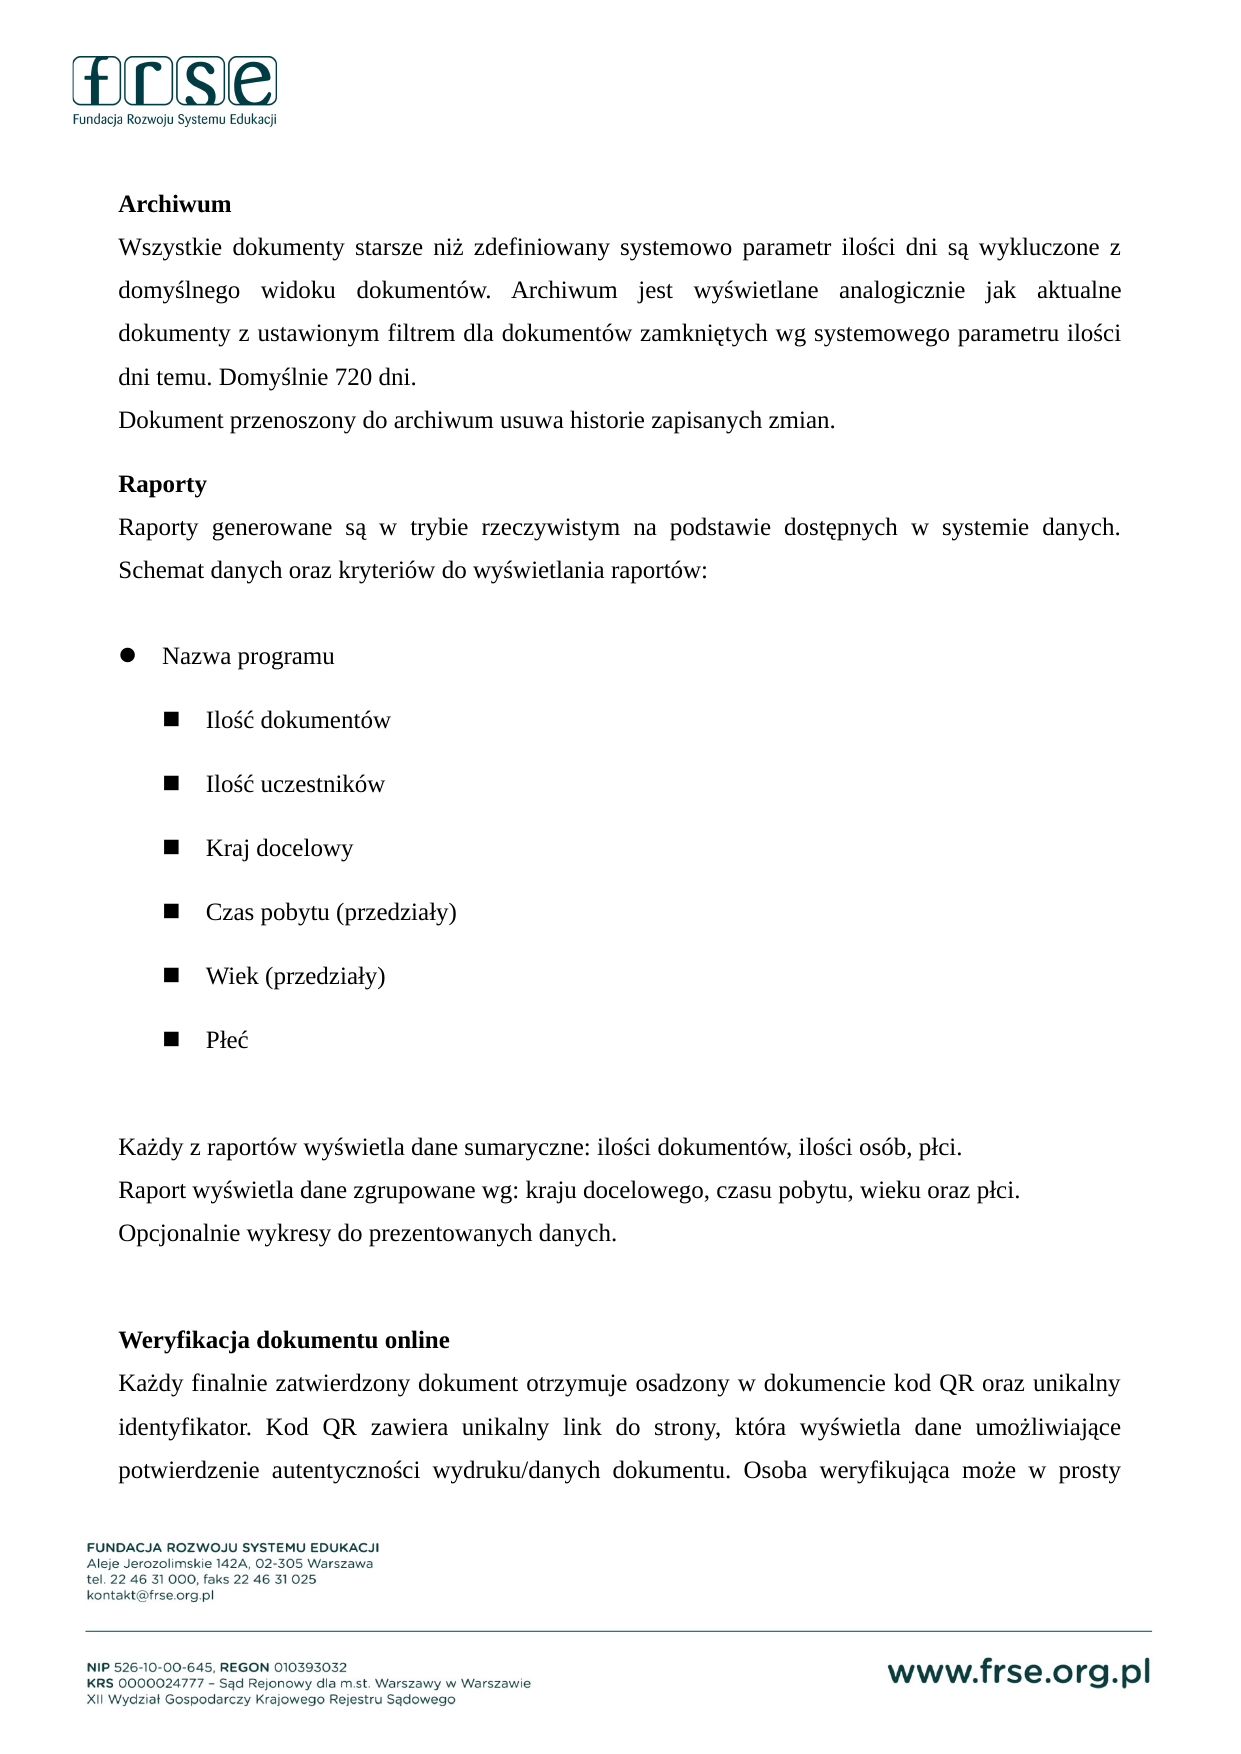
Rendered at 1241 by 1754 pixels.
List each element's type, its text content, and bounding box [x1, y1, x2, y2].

list Kraj docelowy [162, 833, 1122, 862]
list Czas pobytu (przedziały) [162, 897, 1122, 926]
list Płeć [162, 1025, 1122, 1054]
picture [0, 1512, 1241, 1733]
list Ilość dokumentów [162, 705, 1122, 734]
list Wiek (przedziały) [162, 961, 1122, 990]
text Raporty generowane są w trybie rzeczywistym na podstawie dostępnych w systemie danych. Schemat danych oraz kryteriów do wyświetlania raportów: [118, 512, 1122, 584]
text Każdy z raportów wyświetla dane sumaryczne: ilości dokumentów, ilości osób, płci. [118, 1132, 1122, 1161]
picture [72, 56, 277, 127]
text Wszystkie dokumenty starsze niż zdefiniowany systemowo parametr ilości dni są wykluczone z domyślnego widoku dokumentów. Archiwum jest wyświetlane analogicznie jak aktualne dokumenty z ustawionym filtrem dla dokumentów zamkniętych wg systemowego parametru ilości dni temu. Domyślnie 720 dni. [118, 232, 1122, 390]
list Nazwa programu [118, 641, 1122, 670]
text Dokument przenoszony do archiwum usuwa historie zapisanych zmian. [118, 405, 1122, 433]
subtitle Archiwum [118, 189, 1122, 218]
text Raport wyświetla dane zgrupowane wg: kraju docelowego, czasu pobytu, wieku oraz płci. [118, 1175, 1122, 1204]
text Opcjonalnie wykresy do prezentowanych danych. [118, 1218, 1122, 1247]
subtitle Weryfikacja dokumentu online [118, 1325, 1122, 1354]
list Ilość uczestników [162, 769, 1122, 798]
subtitle Raporty [118, 469, 1122, 497]
